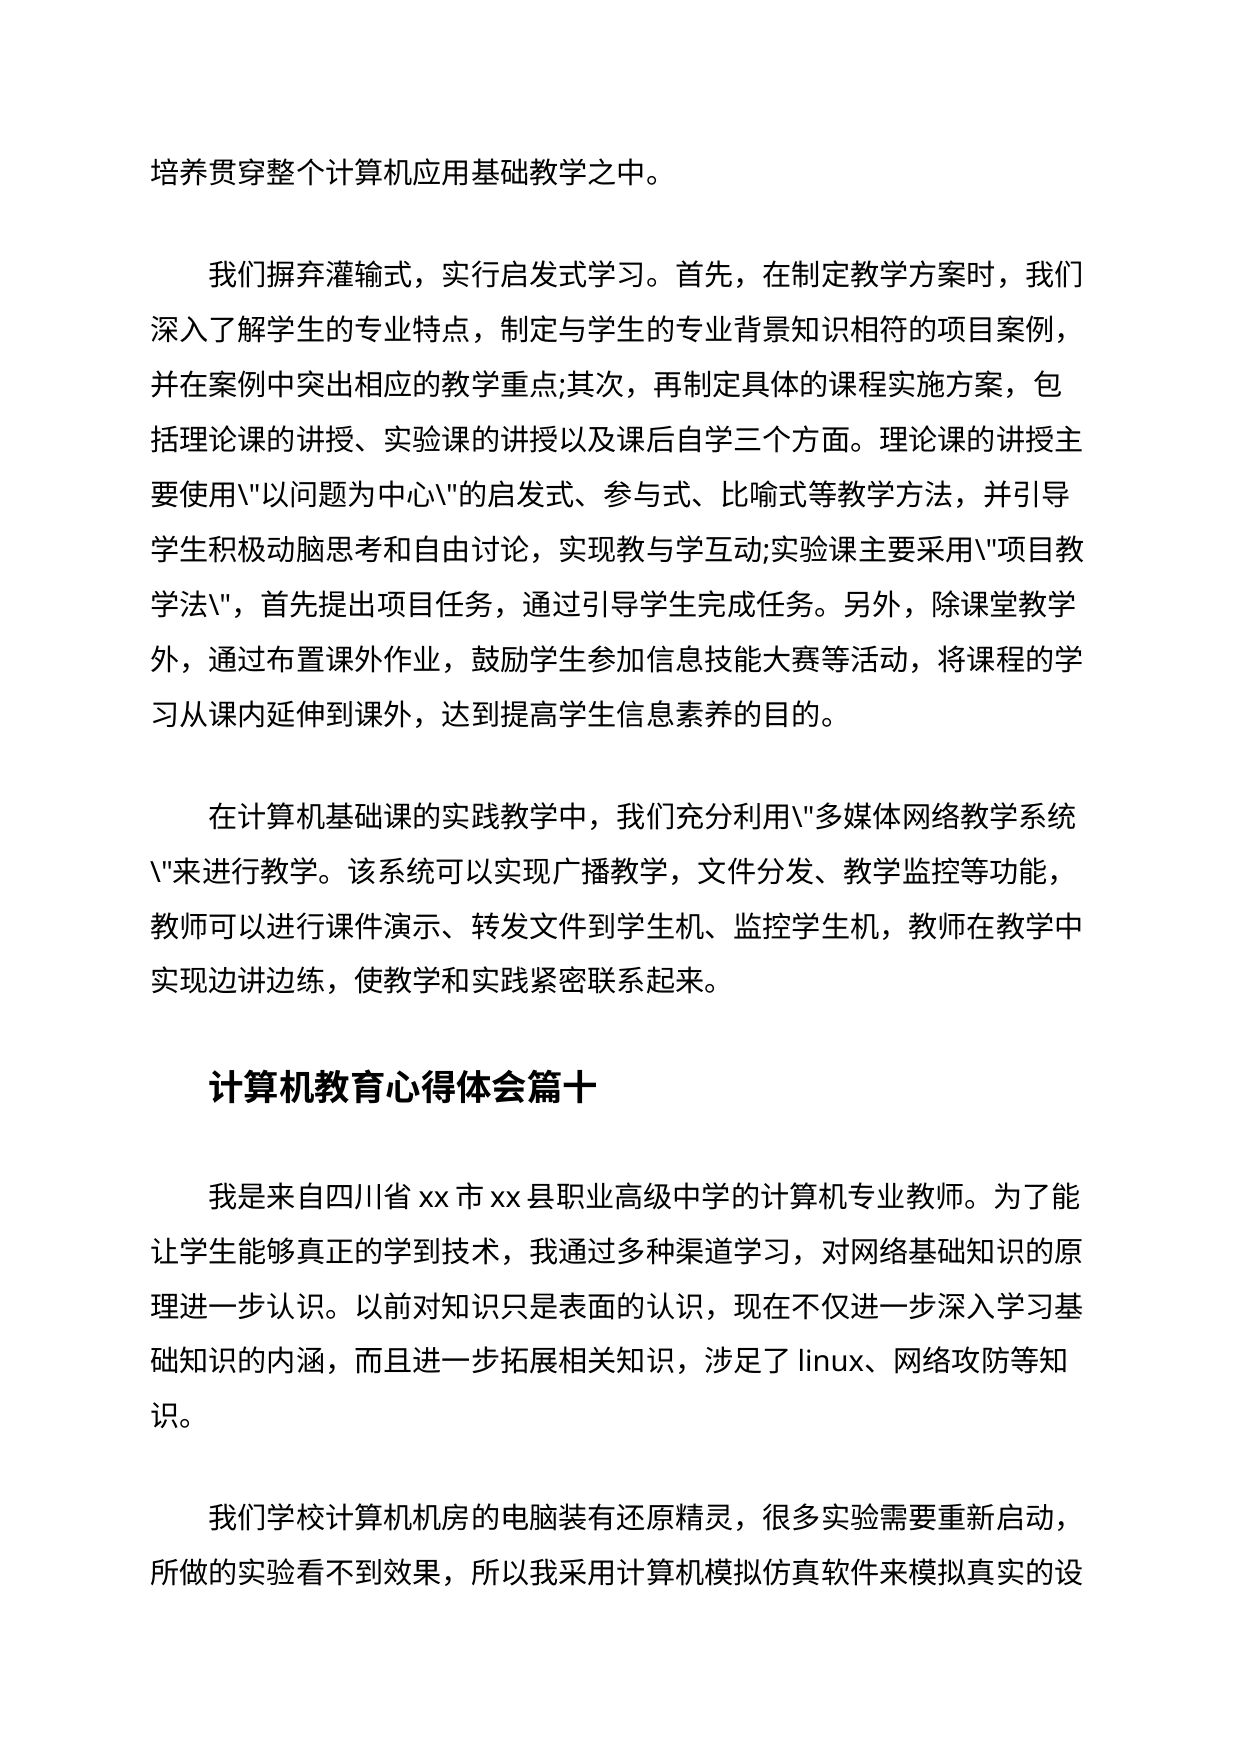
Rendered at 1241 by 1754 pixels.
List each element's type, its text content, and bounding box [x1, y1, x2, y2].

text 在计算机基础课的实践教学中，我们充分利用\"多媒体网络教学系统\"来进行教学。该系统可以实现广播教学，文件分发、教学监控等功能，教师可以进行课件演示、转发文件到学生机、监控学生机，教师在教学中实现边讲边练，使教学和实践紧密联系起来。 [150, 793, 1090, 1000]
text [150, 150, 1090, 192]
text 计算机教育心得体会篇十 [150, 1060, 1090, 1111]
text 我是来自四川省xx市xx县职业高级中学的计算机专业教师。为了能让学生能够真正的学到技术，我通过多种渠道学习，对网络基础知识的原理进一步认识。以前对知识只是表面的认识，现在不仅进一步深入学习基础知识的内涵，而且进一步拓展相关知识，涉足了linux、网络攻防等知识。 [150, 1173, 1090, 1435]
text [150, 1495, 1090, 1592]
text 我们摒弃灌输式，实行启发式学习。首先，在制定教学方案时，我们深入了解学生的专业特点，制定与学生的专业背景知识相符的项目案例，并在案例中突出相应的教学重点;其次，再制定具体的课程实施方案，包括理论课的讲授、实验课的讲授以及课后自学三个方面。理论课的讲授主要使用\"以问题为中心\"的启发式、参与式、比喻式等教学方法，并引导学生积极动脑思考和自由讨论，实现教与学互动;实验课主要采用\"项目教学法\"，首先提出项目任务，通过引导学生完成任务。另外，除课堂教学外，通过布置课外作业，鼓励学生参加信息技能大赛等活动，将课程的学习从课内延伸到课外，达到提高学生信息素养的目的。 [150, 252, 1090, 734]
